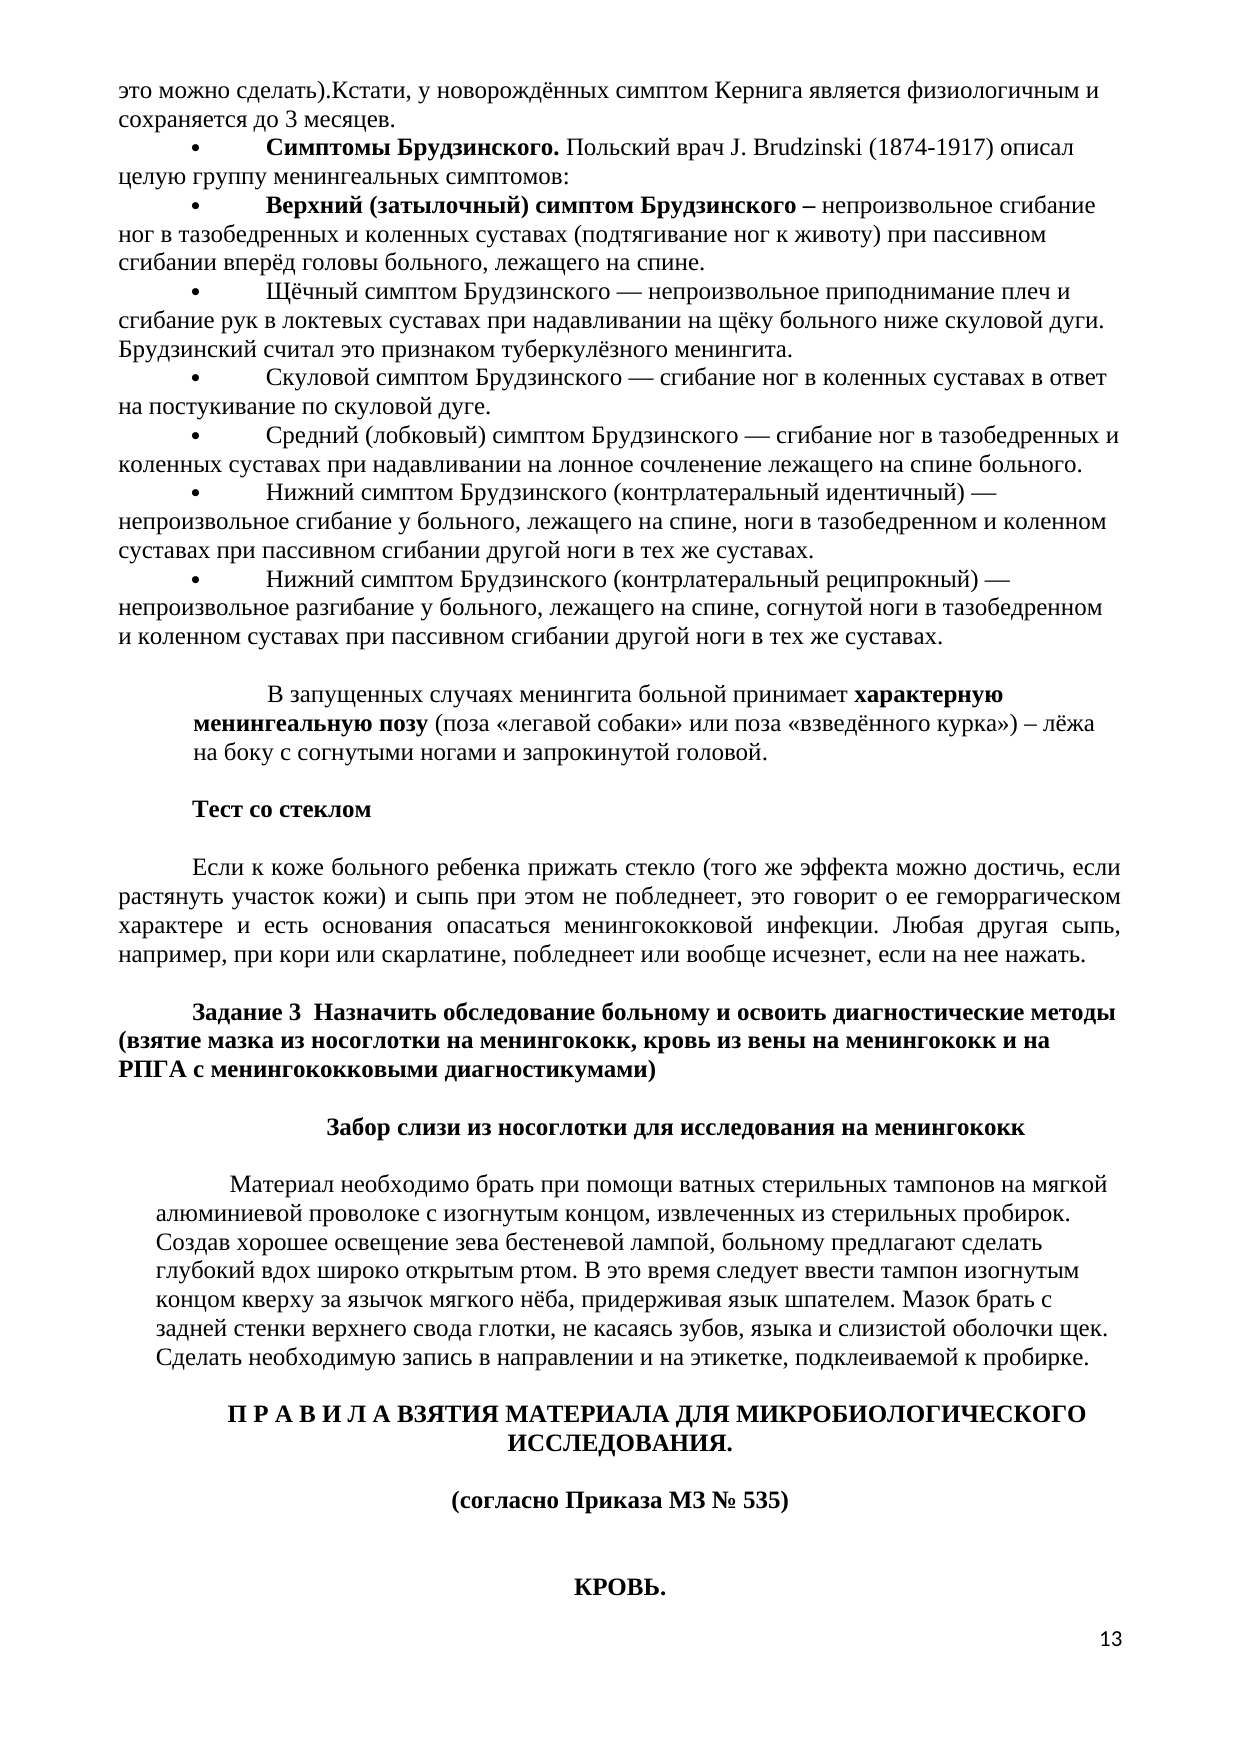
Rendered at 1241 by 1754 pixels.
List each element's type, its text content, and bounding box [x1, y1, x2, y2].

text П Р А В И Л А ВЗЯТИЯ МАТЕРИАЛА ДЛЯ МИКРОБИОЛОГИЧЕСКОГО ИССЛЕДОВАНИЯ. (согласно Приказа МЗ № 535) КРОВЬ. [118, 1399, 1122, 1600]
list Щёчный симптом Брудзинского — непроизвольное приподнимание плеч и сгибание рук в локтевых суставах при надавливании на щёку больного ниже скуловой дуги. Брудзинский считал это признаком туберкулёзного менингита. [118, 276, 1122, 362]
text Тест со стеклом [118, 794, 1122, 823]
list Средний (лобковый) симптом Брудзинского — сгибание ног в тазобедренных и коленных суставах при надавливании на лонное сочленение лежащего на спине больного. [118, 420, 1122, 477]
list Нижний симптом Брудзинского (контрлатеральный реципрокный) — непроизвольное разгибание у больного, лежащего на спине, согнутой ноги в тазобедренном и коленном суставах при пассивном сгибании другой ноги в тех же суставах. [118, 564, 1122, 650]
text Материал необходимо брать при помощи ватных стерильных тампонов на мягкой алюминиевой проволоке с изогнутым концом, извлеченных из стерильных пробирок. Создав хорошее освещение зева бестеневой лампой, больному предлагают сделать глубокий вдох широко открытым ртом. В это время следует ввести тампон изогнутым концом кверху за язычок мягкого нёба, придерживая язык шпателем. Мазок брать с задней стенки верхнего свода глотки, не касаясь зубов, языка и слизистой оболочки щек. Сделать необходимую запись в направлении и на этикетке, подклеиваемой к пробирке. [156, 1169, 1122, 1370]
list Скуловой симптом Брудзинского — сгибание ног в коленных суставах в ответ на постукивание по скуловой дуге. [118, 362, 1122, 420]
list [118, 75, 1122, 132]
text Если к коже больного ребенка прижать стекло (того же эффекта можно достичь, если растянуть участок кожи) и сыпь при этом не побледнеет, это говорит о ее геморрагическом характере и есть основания опасаться менингококковой инфекции. Любая другая сыпь, например, при кори или скарлатине, побледнеет или вообще исчезнет, если на нее нажать. [118, 852, 1122, 967]
list Верхний (затылочный) симптом Брудзинского – непроизвольное сгибание ног в тазобедренных и коленных суставах (подтягивание ног к животу) при пассивном сгибании вперёд головы больного, лежащего на спине. [118, 190, 1122, 276]
text Забор слизи из носоглотки для исследования на менингококк [156, 1112, 1122, 1140]
list В запущенных случаях менингита больной принимает характерную менингеальную позу (поза «легавой собаки» или поза «взведённого курка») – лёжа на боку с согнутыми ногами и запрокинутой головой. [193, 679, 1122, 765]
list Нижний симптом Брудзинского (контрлатеральный идентичный) — непроизвольное сгибание у больного, лежащего на спине, ноги в тазобедренном и коленном суставах при пассивном сгибании другой ноги в тех же суставах. [118, 477, 1122, 564]
text Задание 3 Назначить обследование больному и освоить диагностические методы (взятие мазка из носоглотки на менингококк, кровь из вены на менингококк и на РПГА с менингококковыми диагностикумами) [118, 997, 1122, 1083]
list Симптомы Брудзинского. Польский врач J. Brudzinski (1874-1917) описал целую группу менингеальных симптомов: [118, 132, 1122, 190]
